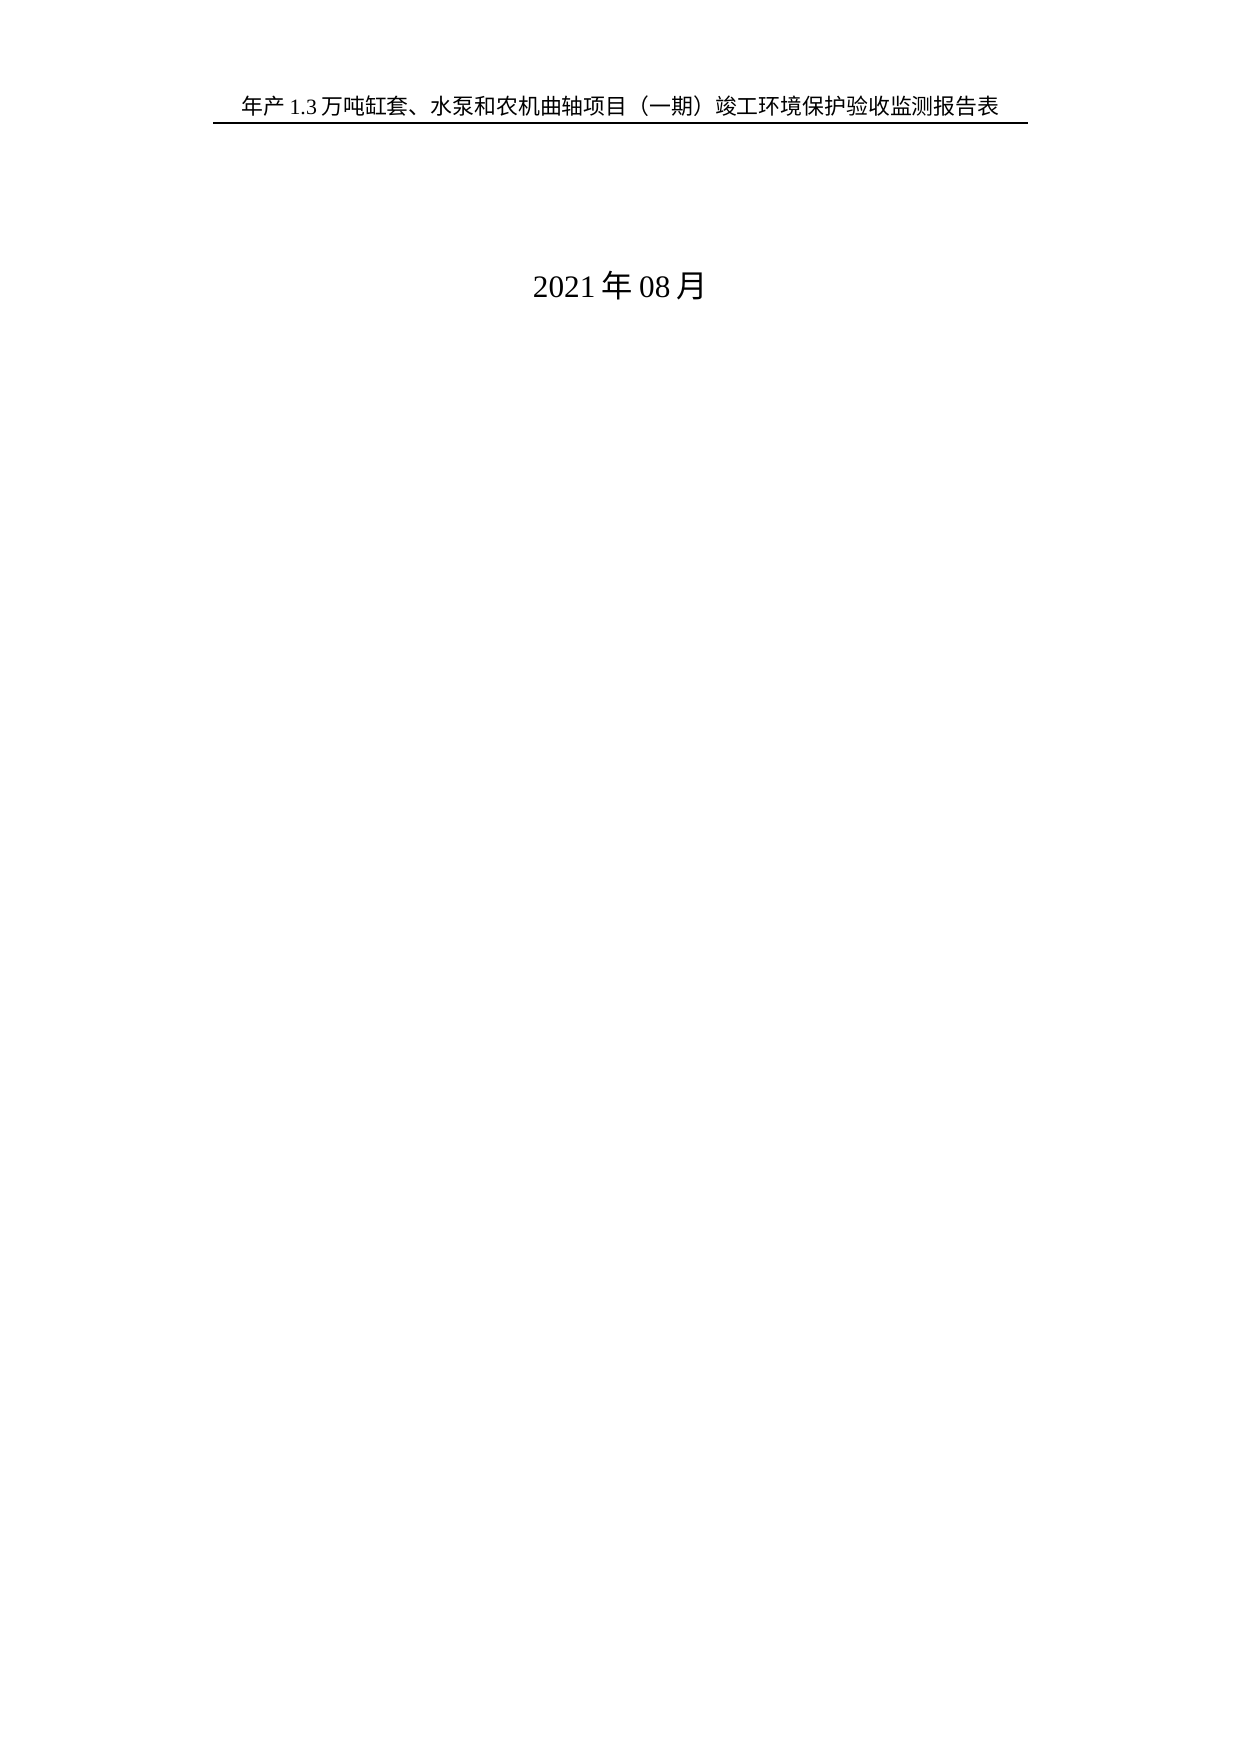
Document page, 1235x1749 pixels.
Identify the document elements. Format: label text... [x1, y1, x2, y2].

text 2021年08月 [213, 262, 1028, 307]
